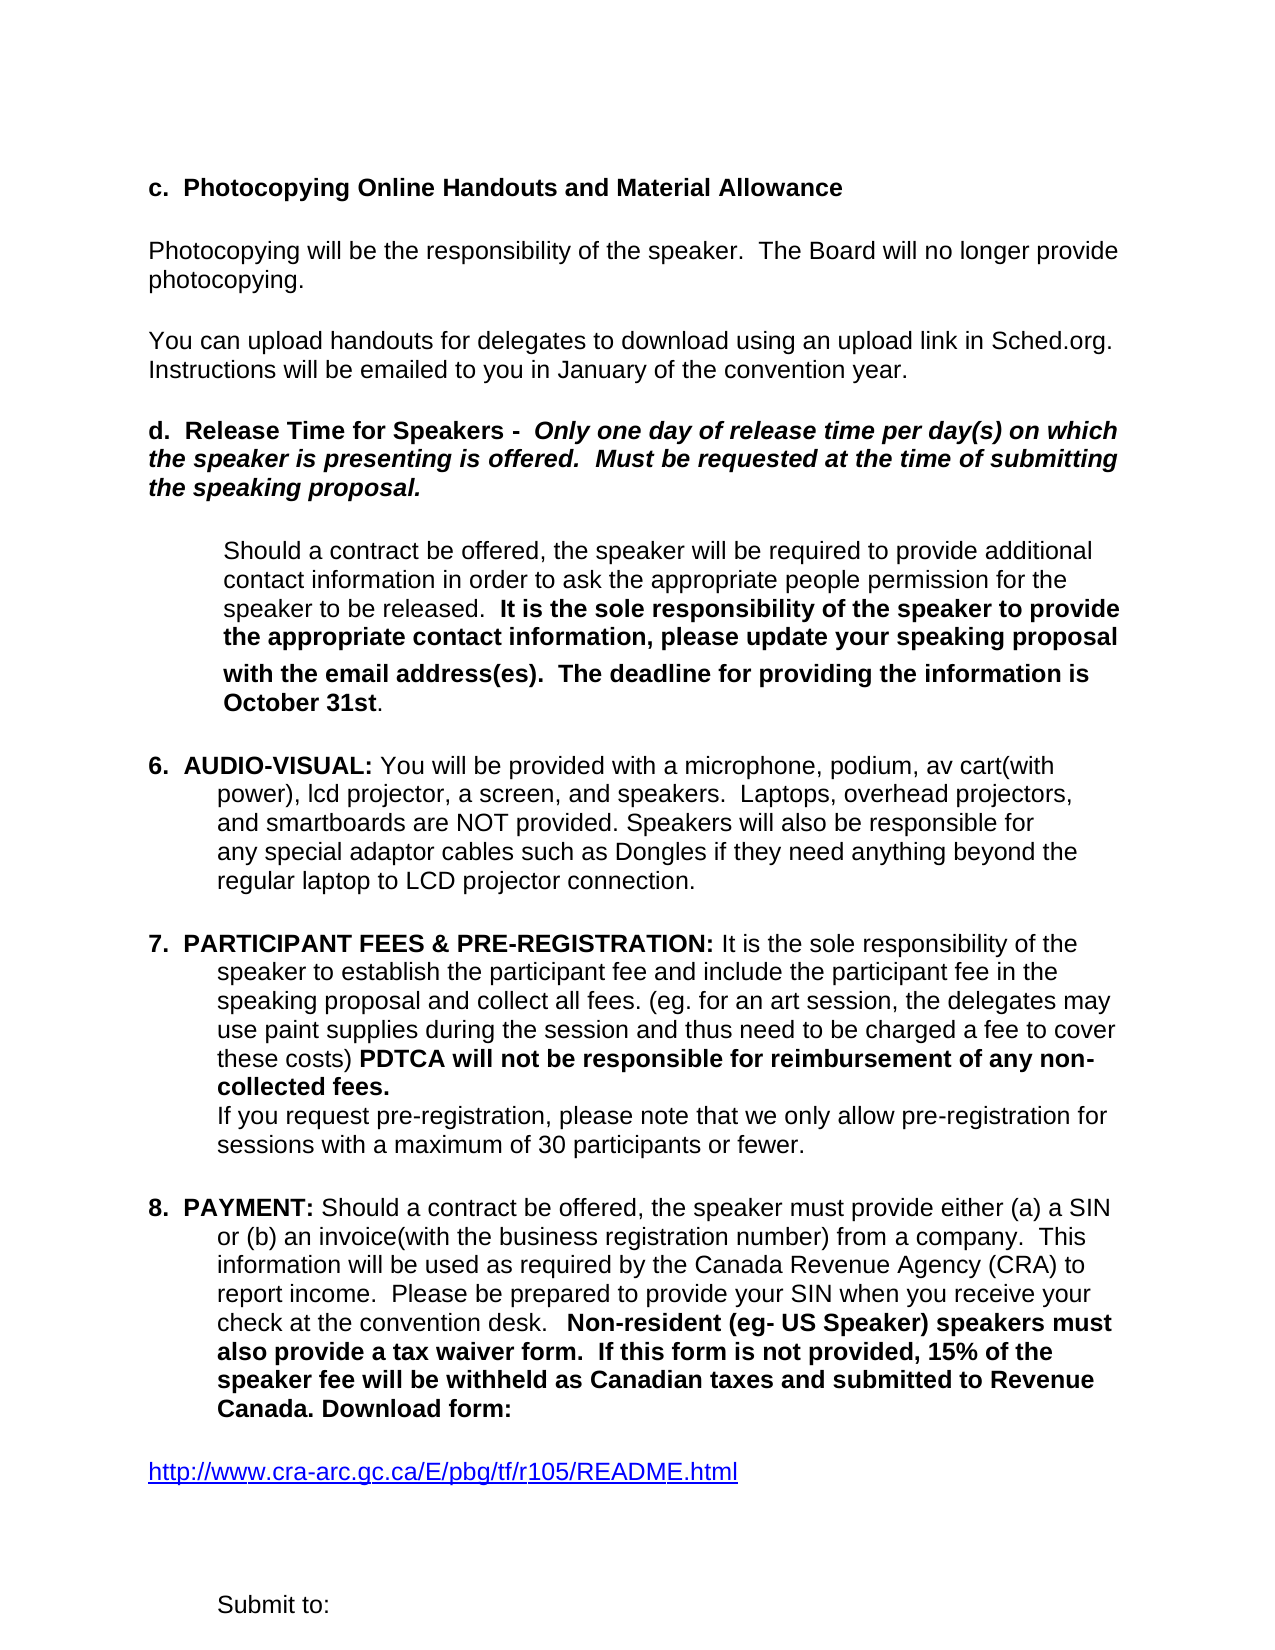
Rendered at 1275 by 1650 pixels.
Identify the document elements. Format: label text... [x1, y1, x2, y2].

text If you request pre-registration, please note that we only allow pre-registration for sessions with a maximum of 30 participants or fewer. [217, 1101, 1109, 1158]
text 8. PAYMENT: Should a contract be offered, the speaker must provide either (a) a SIN or (b) an invoice(with the business registration number) from a company. This information will be used as required by the Canada Revenue Agency (CRA) to report income. Please be prepared to provide your SIN when you receive your check at the convention desk. Non-resident (eg- US Speaker) speakers must also provide a tax waiver form. If this form is not provided, 15% of the speaker fee will be withheld as Canadian taxes and submitted to Revenue Canada. Download form: [148, 1193, 1116, 1423]
text Should a contract be offered, the speaker will be required to provide additional contact information in order to ask the appropriate people permission for the speaker to be released. It is the sole responsibility of the speaker to provide the appropriate contact information, please update your speaking proposal [223, 536, 1122, 651]
text Submit to: [217, 1589, 1129, 1618]
text http://www.cra-arc.gc.ca/E/pbg/tf/r105/README.html [148, 1457, 741, 1485]
text c. Photocopying Online Handouts and Material Allowance [148, 173, 846, 202]
text Photocopying will be the responsibility of the speaker. The Board will no longer provide photocopying. [148, 236, 1119, 294]
text 6. AUDIO-VISUAL: You will be provided with a microphone, podium, av cart(with power), lcd projector, a screen, and speakers. Laptops, overhead projectors, and smartboards are NOT provided. Speakers will also be responsible for [148, 751, 1075, 837]
text October 31st. [223, 688, 1129, 717]
text d. Release Time for Speakers - Only one day of release time per day(s) on which the speaker is presenting is offered. Must be requested at the time of submitting the speaking proposal. [148, 416, 1119, 502]
text with the email address(es). The deadline for providing the information is [223, 659, 1129, 688]
text 7. PARTICIPANT FEES & PRE-REGISTRATION: It is the sole responsibility of the speaker to establish the participant fee and include the participant fee in the speaking proposal and collect all fees. (eg. for an art session, the delegates may use paint supplies during the session and thus need to be charged a fee to cover these costs) PDTCA will not be responsible for reimbursement of any non- collected fees. [148, 928, 1116, 1101]
text You can upload handouts for delegates to download using an upload link in Sched.org. Instructions will be emailed to you in January of the convention year. [148, 327, 1113, 384]
text any special adaptor cables such as Dongles if they need anything beyond the regular laptop to LCD projector connection. [217, 837, 1079, 894]
